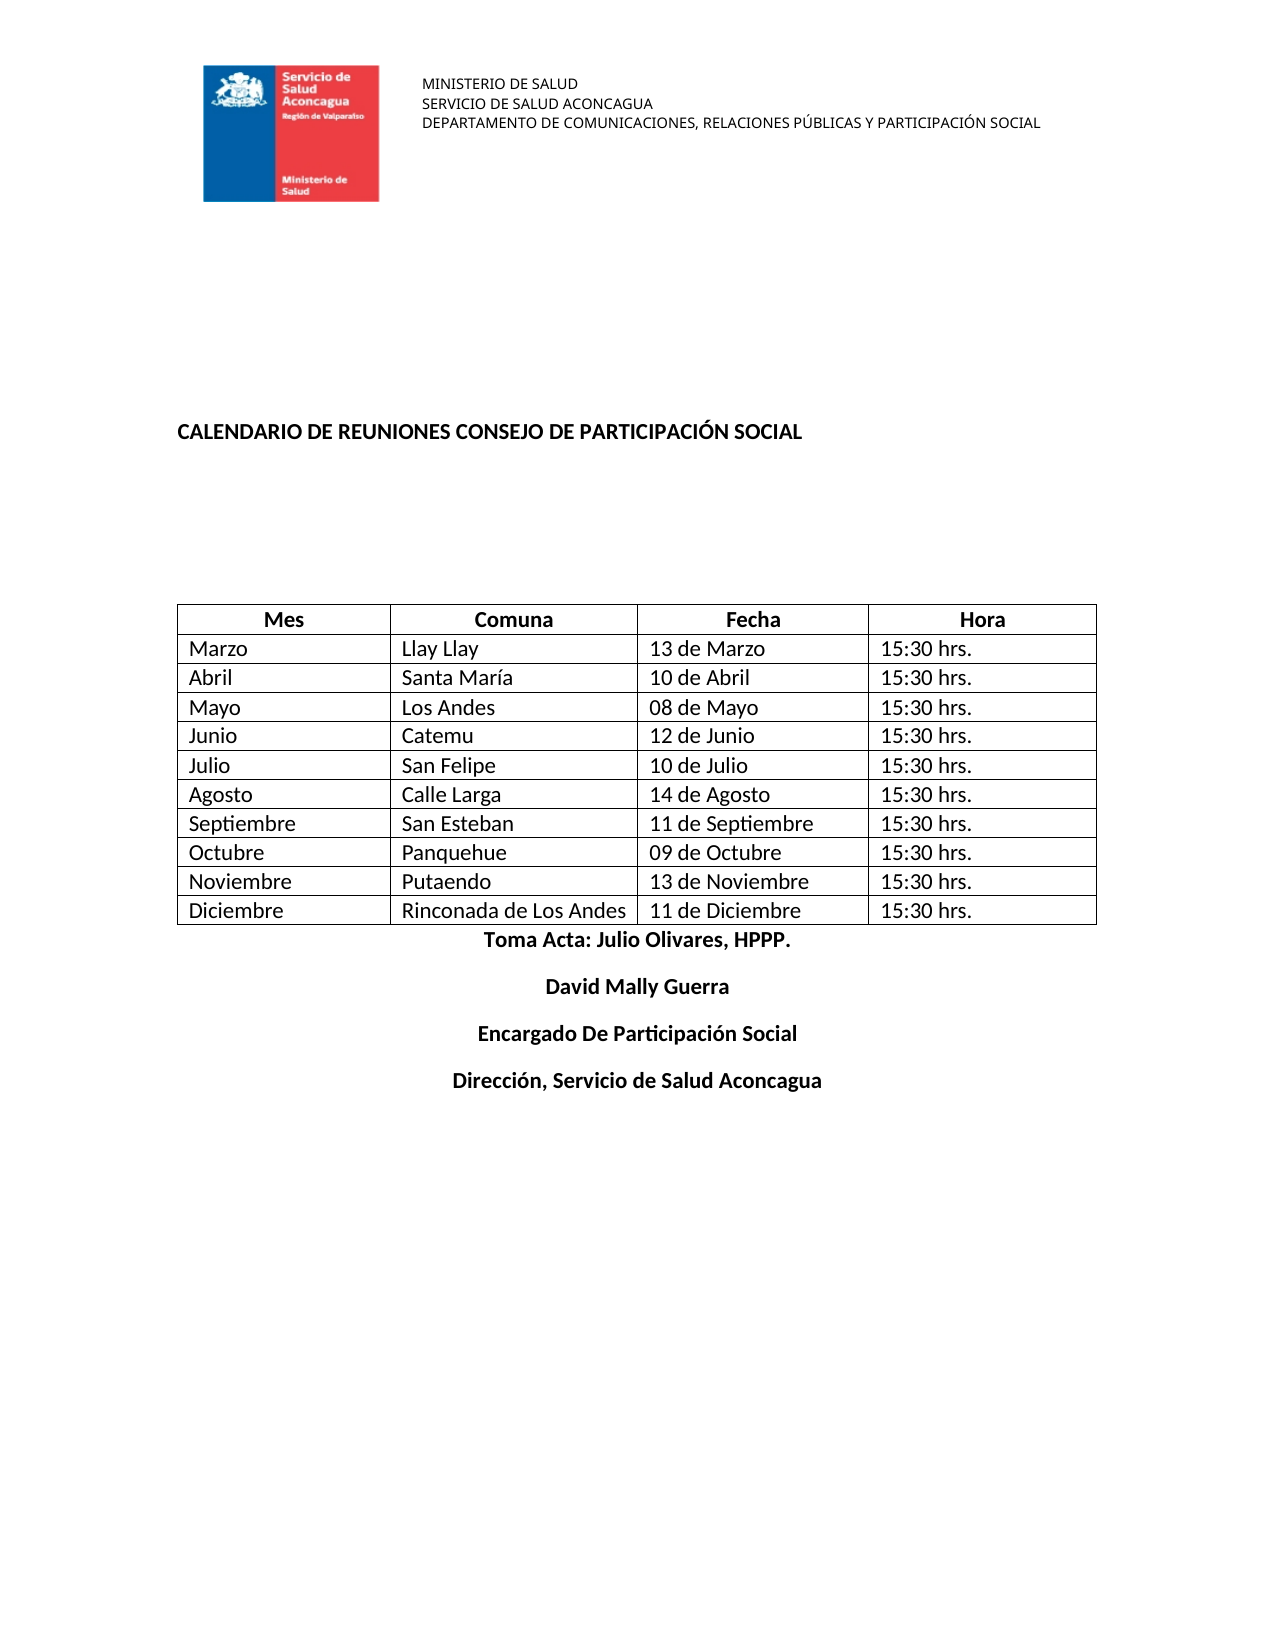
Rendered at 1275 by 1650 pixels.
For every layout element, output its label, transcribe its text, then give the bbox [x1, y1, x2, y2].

table_cell 15:30 hrs. [869, 693, 1096, 721]
table_cell 15:30 hrs. [869, 867, 1096, 895]
table_cell 15:30 hrs. [869, 664, 1096, 692]
text Dirección, Servicio de Salud Aconcagua [177, 1066, 1098, 1094]
table_cell 13 de Noviembre [638, 867, 868, 895]
table_cell Catemu [391, 722, 637, 750]
table_header Fecha [638, 605, 868, 633]
table_cell Mayo [178, 693, 390, 721]
table_cell Abril [178, 664, 390, 692]
text Toma Acta: Julio Olivares, HPPP. [177, 925, 1098, 953]
table_cell Septiembre [178, 809, 390, 837]
table_cell 13 de Marzo [638, 635, 868, 662]
table_cell 11 de Septiembre [638, 809, 868, 837]
table_cell 15:30 hrs. [869, 780, 1096, 808]
table_cell 15:30 hrs. [869, 896, 1096, 924]
table_header Hora [869, 605, 1096, 633]
table_cell Octubre [178, 838, 390, 866]
table_cell 15:30 hrs. [869, 809, 1096, 837]
text CALENDARIO DE REUNIONES CONSEJO DE PARTICIPACIÓN SOCIAL [177, 417, 1098, 445]
table_header Comuna [391, 605, 637, 633]
table_cell 15:30 hrs. [869, 722, 1096, 750]
table_cell San Esteban [391, 809, 637, 837]
table_cell Santa María [391, 664, 637, 692]
table_cell 14 de Agosto [638, 780, 868, 808]
table_cell 10 de Julio [638, 751, 868, 779]
table_cell Agosto [178, 780, 390, 808]
table_cell 15:30 hrs. [869, 635, 1096, 662]
text Encargado De Participación Social [177, 1019, 1098, 1047]
picture [203, 65, 380, 202]
table_cell Noviembre [178, 867, 390, 895]
table_cell Junio [178, 722, 390, 750]
table_cell Marzo [178, 635, 390, 662]
table_cell 12 de Junio [638, 722, 868, 750]
table_cell Diciembre [178, 896, 390, 924]
table_cell 15:30 hrs. [869, 751, 1096, 779]
text David Mally Guerra [177, 972, 1098, 1000]
table_cell 10 de Abril [638, 664, 868, 692]
table_header Mes [178, 605, 390, 633]
table_cell Putaendo [391, 867, 637, 895]
table_cell 15:30 hrs. [869, 838, 1096, 866]
table_cell 09 de Octubre [638, 838, 868, 866]
table_cell Panquehue [391, 838, 637, 866]
table_cell 08 de Mayo [638, 693, 868, 721]
table_cell Rinconada de Los Andes [391, 896, 637, 924]
table_cell San Felipe [391, 751, 637, 779]
table_cell Julio [178, 751, 390, 779]
table_cell Los Andes [391, 693, 637, 721]
table_cell 11 de Diciembre [638, 896, 868, 924]
table_cell Llay Llay [391, 635, 637, 662]
table_cell Calle Larga [391, 780, 637, 808]
